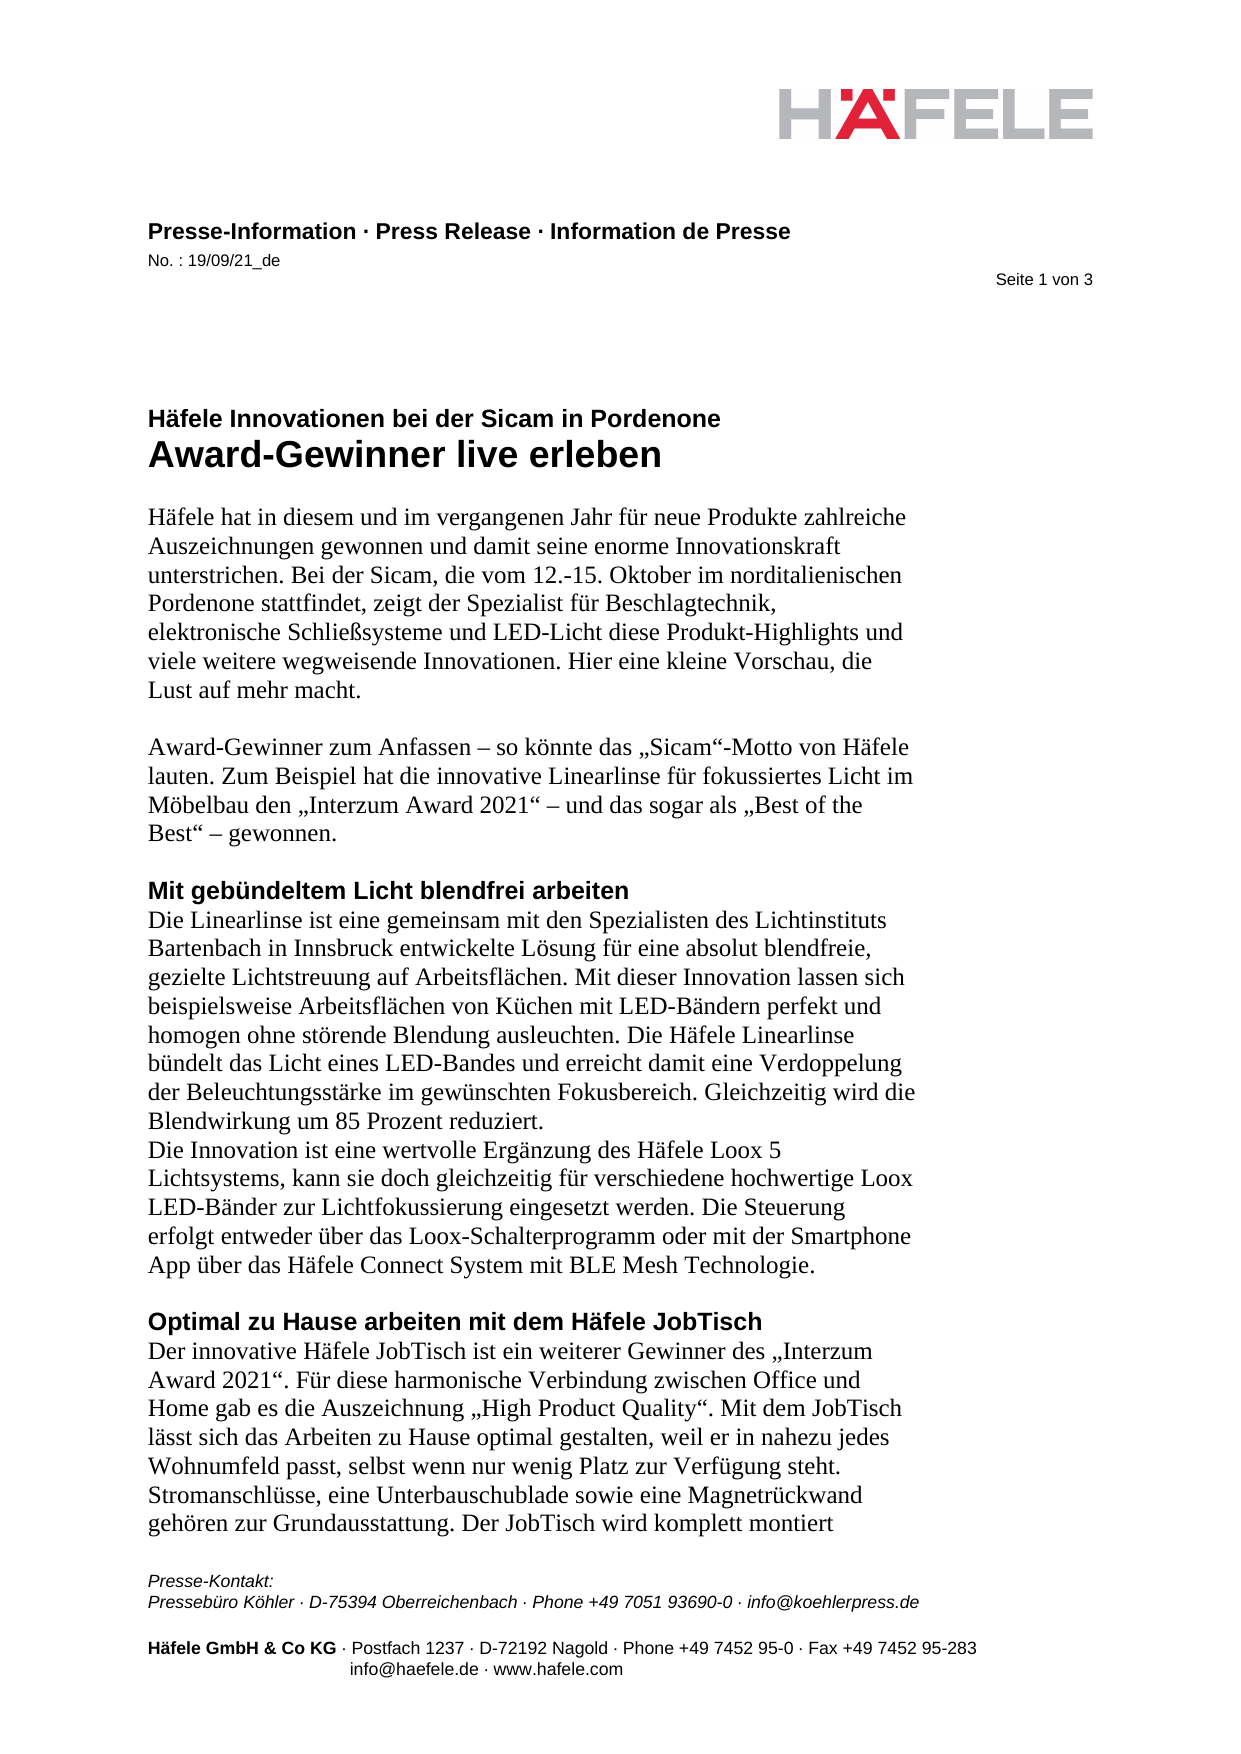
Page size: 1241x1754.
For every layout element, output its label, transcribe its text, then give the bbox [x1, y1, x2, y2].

text Die Innovation ist eine wertvolle Ergänzung des Häfele Loox 5 Lichtsystems, kann sie doch gleichzeitig für verschiedene hochwertige Loox LED-Bänder zur Lichtfokussierung eingesetzt werden. Die Steuerung erfolgt entweder über das Loox-Schalterprogramm oder mit der Smartphone App über das Häfele Connect System mit BLE Mesh Technologie. [148, 1135, 916, 1278]
text Der innovative Häfele JobTisch ist ein weiterer Gewinner des „Interzum Award 2021“. Für diese harmonische Verbindung zwischen Office und Home gab es die Auszeichnung „High Product Quality“. Mit dem JobTisch lässt sich das Arbeiten zu Hause optimal gestalten, weil er in nahezu jedes Wohnumfeld passt, selbst wenn nur wenig Platz zur Verfügung steht. [148, 1336, 916, 1480]
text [148, 1480, 916, 1537]
text Häfele Innovationen bei der Sicam in Pordenone [148, 404, 915, 433]
text Häfele hat in diesem und im vergangenen Jahr für neue Produkte zahlreiche Auszeichnungen gewonnen und damit seine enorme Innovationskraft unterstrichen. Bei der Sicam, die vom 12.-15. Oktober im norditalienischen Pordenone stattfindet, zeigt der Spezialist für Beschlagtechnik, elektronische Schließsysteme und LED-Licht diese Produkt-Highlights und viele weitere wegweisende Innovationen. Hier eine kleine Vorschau, die Lust auf mehr macht. [148, 502, 916, 703]
text Optimal zu Hause arbeiten mit dem Häfele JobTisch [148, 1307, 916, 1336]
text Mit gebündeltem Licht blendfrei arbeiten [148, 876, 916, 905]
text Award-Gewinner zum Anfassen – so könnte das „Sicam“-Motto von Häfele lauten. Zum Beispiel hat die innovative Linearlinse für fokussiertes Licht im Möbelbau den „Interzum Award 2021“ – und das sogar als „Best of the Best“ – gewonnen. [148, 732, 916, 847]
picture [779, 89, 1093, 139]
text Die Linearlinse ist eine gemeinsam mit den Spezialisten des Lichtinstituts Bartenbach in Innsbruck entwickelte Lösung für eine absolut blendfreie, gezielte Lichtstreuung auf Arbeitsflächen. Mit dieser Innovation lassen sich beispielsweise Arbeitsflächen von Küchen mit LED-Bändern perfekt und homogen ohne störende Blendung ausleuchten. Die Häfele Linearlinse bündelt das Licht eines LED-Bandes und erreicht damit eine Verdoppelung der Beleuchtungsstärke im gewünschten Fokusbereich. Gleichzeitig wird die Blendwirkung um 85 Prozent reduziert. [148, 905, 916, 1135]
text Award-Gewinner live erleben [148, 433, 915, 476]
